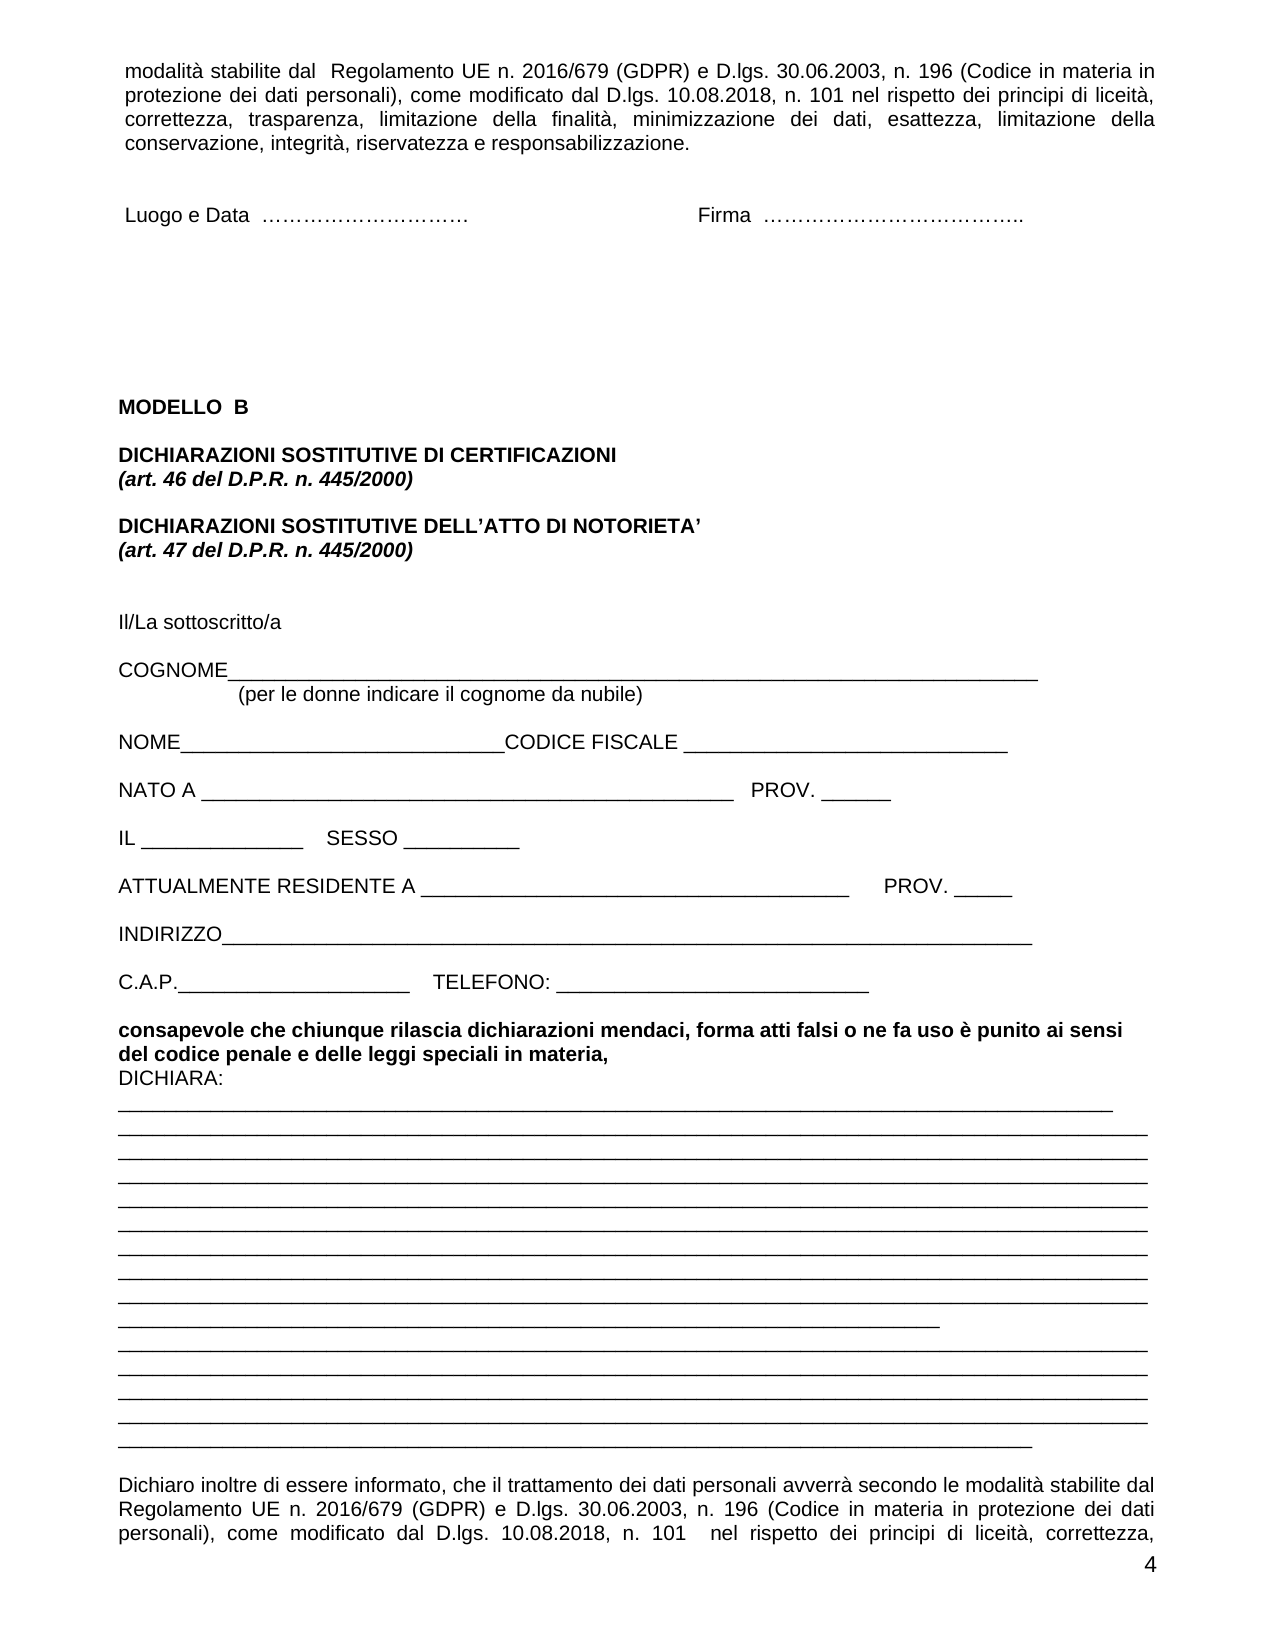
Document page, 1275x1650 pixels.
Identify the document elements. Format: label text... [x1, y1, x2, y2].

text (per le donne indicare il cognome da nubile) [192, 682, 1157, 706]
text (art. 47 del D.P.R. n. 445/2000) [118, 538, 1157, 562]
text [124, 59, 1157, 155]
text NATO A ______________________________________________ PROV. ______ [118, 778, 1157, 802]
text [118, 1473, 1157, 1544]
text ___________________________________________________________________________________________________________________________________________________________________________________________________________________________________________________________________________________________________________________________________________________________________________________________________________________________________________________ [118, 1329, 1157, 1449]
text _______________________________________________________________________________________________________________________________________________________________________________________________________________________________________________________________________________________________________________________________________________________________________________________________________________________________________________________________________________________________________________________________________________________________________________________________________________________________________________________________________________________________________________________________________________________________________________________________________________ [118, 1113, 1157, 1329]
text ______________________________________________________________________________________ [118, 1089, 1157, 1113]
text Luogo e Data ………………………… Firma ……………………………….. [124, 203, 1157, 227]
text C.A.P.____________________ TELEFONO: ___________________________ [118, 969, 1157, 993]
text (art. 46 del D.P.R. n. 445/2000) [118, 466, 1157, 490]
text DICHIARAZIONI SOSTITUTIVE DELL’ATTO DI NOTORIETA’ [118, 514, 1157, 538]
text MODELLO B [118, 394, 1157, 418]
text COGNOME______________________________________________________________________ [118, 658, 1157, 682]
text Il/La sottoscritto/a [118, 610, 1157, 634]
text dichiara: [118, 1065, 1157, 1089]
text NOME____________________________CODICE FISCALE ____________________________ [118, 730, 1157, 754]
text ATTUALMENTE RESIDENTE A _____________________________________ PROV. _____ [118, 874, 1157, 898]
text INDIRIZZO______________________________________________________________________ [118, 922, 1157, 946]
text DICHIARAZIONI SOSTITUTIVE DI CERTIFICAZIONI [118, 442, 1157, 466]
text IL ______________ SESSO __________ [118, 826, 1157, 850]
text consapevole che chiunque rilascia dichiarazioni mendaci, forma atti falsi o ne fa uso è punito ai sensi del codice penale e delle leggi speciali in materia, [118, 1017, 1157, 1065]
